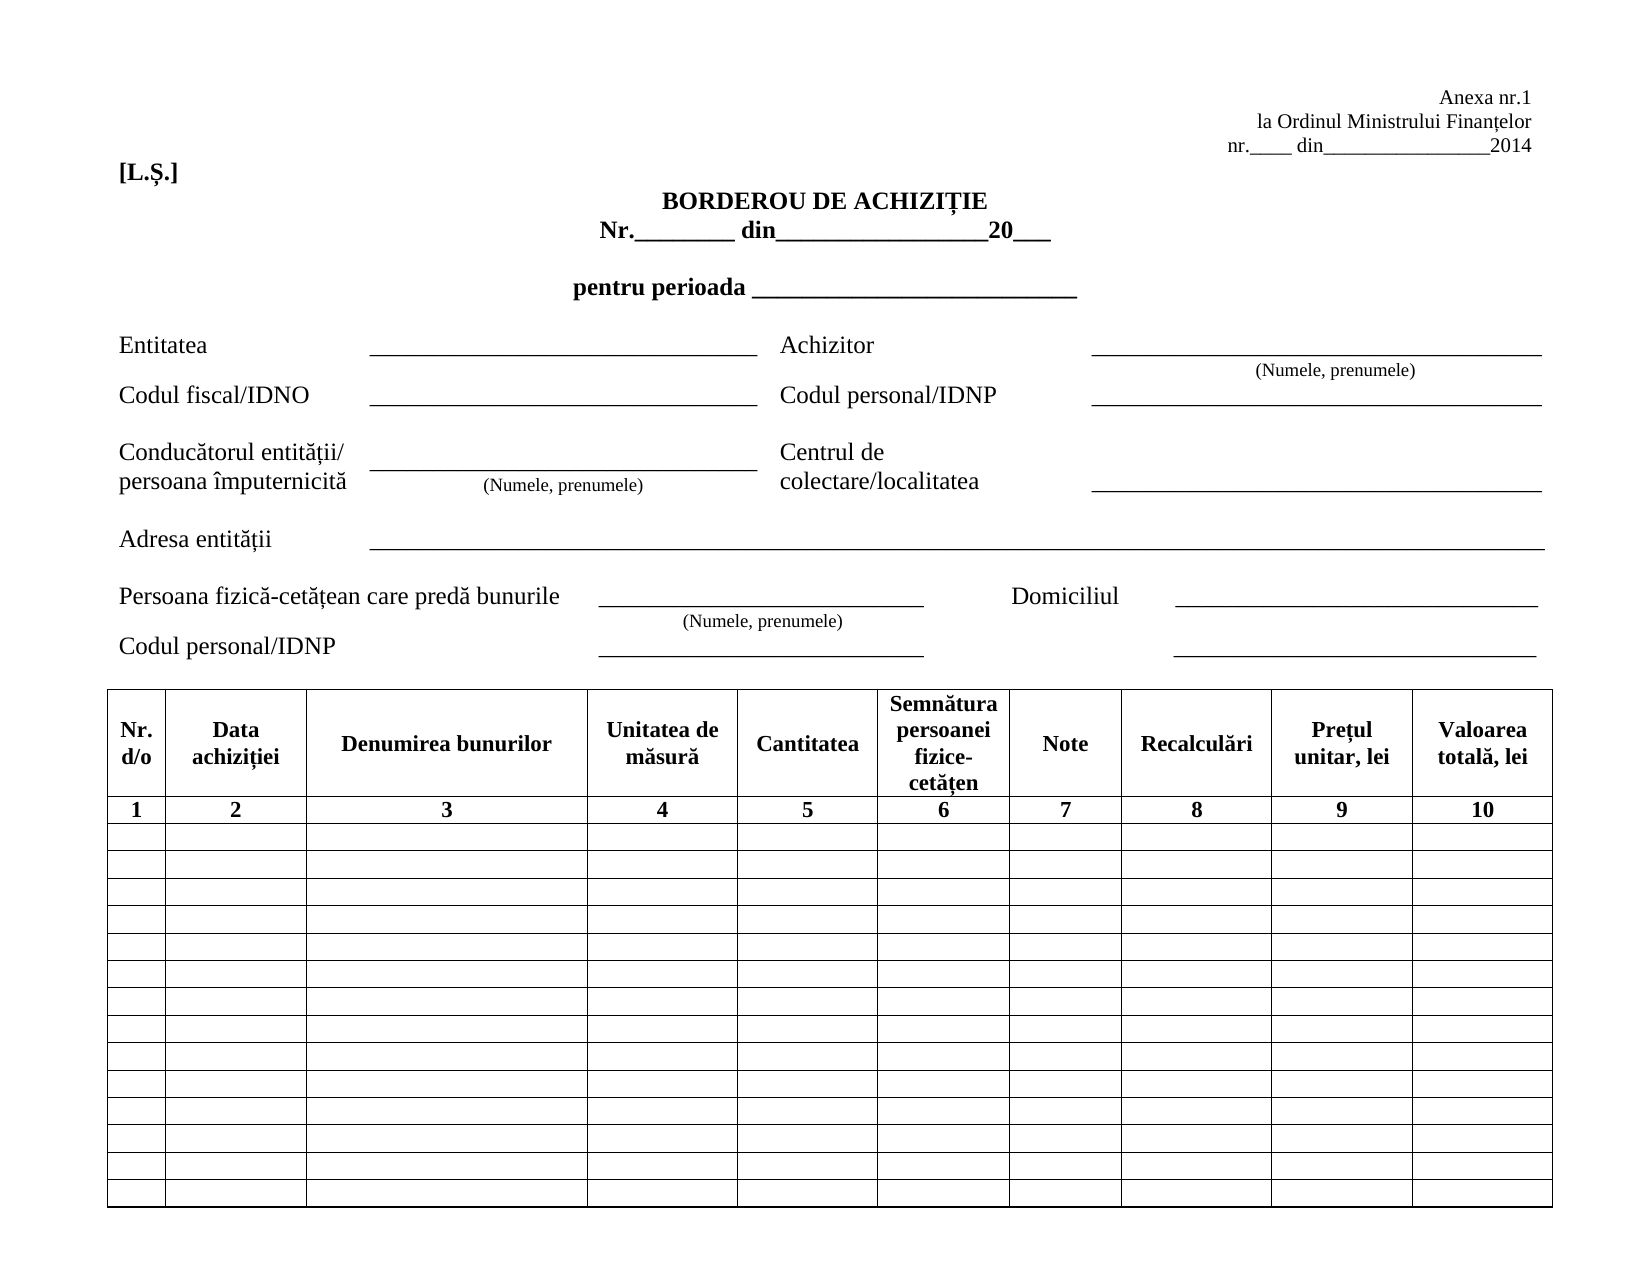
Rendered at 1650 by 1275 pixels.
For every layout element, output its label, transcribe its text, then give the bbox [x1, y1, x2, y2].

table_cell [108, 879, 165, 905]
table_cell [1413, 934, 1552, 960]
table_cell [307, 1071, 587, 1097]
table_cell [738, 1016, 877, 1042]
table_cell [307, 1043, 587, 1069]
table_cell Conducătorul entității/ persoana împuternicită [107, 437, 358, 495]
table_cell _______________________________ [358, 380, 768, 437]
table_cell [166, 851, 306, 878]
table_cell Codul personal/IDNP [107, 632, 587, 660]
table_cell [588, 961, 737, 987]
table_cell [108, 1043, 165, 1069]
table_cell [307, 879, 587, 905]
table_cell [878, 1043, 1009, 1069]
table_cell 9 [1272, 797, 1412, 823]
table_cell [878, 824, 1009, 850]
table_cell 8 [1122, 797, 1271, 823]
table_cell [1122, 851, 1271, 878]
table_cell [878, 988, 1009, 1015]
table_cell [1413, 1043, 1552, 1069]
table_cell [878, 934, 1009, 960]
table_cell [108, 1153, 165, 1179]
text la Ordinul Ministrului Finanțelor [118, 109, 1531, 133]
table_cell [588, 851, 737, 878]
table_cell [588, 934, 737, 960]
table_cell [1010, 934, 1121, 960]
table_cell [166, 1016, 306, 1042]
table_cell [1272, 1125, 1412, 1152]
table_cell [738, 851, 877, 878]
table_cell [1010, 1098, 1121, 1124]
table_cell [588, 879, 737, 905]
table_cell 5 [738, 797, 877, 823]
table_header Achizitor [768, 330, 1080, 380]
table_cell [1272, 961, 1412, 987]
table_cell [1272, 1180, 1412, 1206]
table_cell [1010, 988, 1121, 1015]
table_cell [738, 1125, 877, 1152]
table_header Semnătura persoanei fizice-cetățen [878, 690, 1009, 796]
table_cell [738, 934, 877, 960]
table_cell [1272, 1043, 1412, 1069]
table_cell [166, 824, 306, 850]
table_cell [1010, 879, 1121, 905]
table_cell 7 [1010, 797, 1121, 823]
table_cell ____________________________________ [1080, 437, 1553, 495]
table_cell [1122, 879, 1271, 905]
table_cell [588, 1098, 737, 1124]
table_cell [166, 934, 306, 960]
table_cell [588, 824, 737, 850]
table_cell [588, 1180, 737, 1206]
table_header Data achiziției [166, 690, 306, 796]
table_header Valoarea totală, lei [1413, 690, 1552, 796]
table_header Cantitatea [738, 690, 877, 796]
table_cell [588, 1125, 737, 1152]
table_header Domiciliul _____________________________ [1000, 581, 1553, 632]
table_cell _______________________________ (Numele, prenumele) [358, 437, 768, 495]
table_cell [1010, 906, 1121, 932]
table_cell _____________________________ [1000, 632, 1553, 660]
table_cell [878, 1153, 1009, 1179]
table_cell [108, 1071, 165, 1097]
table_cell [166, 961, 306, 987]
table_cell [108, 1016, 165, 1042]
table_header _______________________________ [358, 330, 768, 380]
table_cell Centrul de colectare/localitatea [768, 437, 1080, 495]
table_cell [1413, 851, 1552, 878]
table_header Entitatea [107, 330, 358, 380]
table_cell [1122, 1153, 1271, 1179]
table_cell [588, 988, 737, 1015]
text nr.____ din________________2014 [118, 133, 1531, 157]
table_cell ______________________________________________________________________________________________ [358, 495, 1553, 552]
table_cell [1272, 879, 1412, 905]
table_cell [738, 988, 877, 1015]
table_cell [878, 1180, 1009, 1206]
table_cell 1 [108, 797, 165, 823]
table_cell [307, 1180, 587, 1206]
table_cell [307, 1098, 587, 1124]
table_cell [1272, 824, 1412, 850]
table_cell [166, 906, 306, 932]
table_cell [108, 1125, 165, 1152]
table_cell [1122, 1180, 1271, 1206]
table_cell [1010, 851, 1121, 878]
table_cell [1413, 1180, 1552, 1206]
table_cell [1122, 1125, 1271, 1152]
table_cell [1272, 851, 1412, 878]
table_cell [307, 851, 587, 878]
table_cell [878, 879, 1009, 905]
table_cell [166, 988, 306, 1015]
table_cell [166, 879, 306, 905]
table_cell [878, 1071, 1009, 1097]
table_cell [1122, 906, 1271, 932]
table_cell Codul fiscal/IDNO [107, 380, 358, 437]
table_cell [166, 1125, 306, 1152]
table_cell [588, 1071, 737, 1097]
table_header Unitatea de măsură [588, 690, 737, 796]
table_cell [1272, 988, 1412, 1015]
table_cell [307, 1016, 587, 1042]
table_cell [588, 1016, 737, 1042]
table_cell [1272, 1153, 1412, 1179]
table_cell [108, 1098, 165, 1124]
table_cell [738, 1098, 877, 1124]
table_cell [307, 988, 587, 1015]
table_cell [307, 1125, 587, 1152]
table_cell [108, 988, 165, 1015]
table_cell [1272, 934, 1412, 960]
table_cell [878, 1125, 1009, 1152]
table_header Note [1010, 690, 1121, 796]
table_cell [1413, 906, 1552, 932]
table_cell [738, 906, 877, 932]
table_cell [878, 851, 1009, 878]
table_cell [1122, 988, 1271, 1015]
table_header Nr. d/o [108, 690, 165, 796]
table_header ____________________________________ (Numele, prenumele) [1080, 330, 1553, 380]
table_cell [1413, 1098, 1552, 1124]
table_cell 4 [588, 797, 737, 823]
table_cell [1272, 1016, 1412, 1042]
table_cell [108, 824, 165, 850]
text Anexa nr.1 [118, 85, 1531, 109]
table_cell [166, 1180, 306, 1206]
table_cell [1272, 1098, 1412, 1124]
table_header Recalculări [1122, 690, 1271, 796]
table_cell ____________________________________ [1080, 380, 1553, 437]
table_cell [1272, 906, 1412, 932]
table_cell [1122, 961, 1271, 987]
table_cell Adresa entității [107, 495, 358, 552]
table_cell [738, 879, 877, 905]
table_cell Codul personal/IDNP [768, 380, 1080, 437]
table_cell [1413, 1016, 1552, 1042]
table_cell [738, 1153, 877, 1179]
table_cell [1413, 824, 1552, 850]
table_cell [738, 961, 877, 987]
table_cell __________________________ [587, 632, 1000, 660]
table_cell [1413, 1153, 1552, 1179]
table_cell 3 [307, 797, 587, 823]
table_cell [1122, 1043, 1271, 1069]
text BORDEROU DE ACHIZIȚIE [118, 186, 1531, 215]
table_cell [878, 961, 1009, 987]
table_cell [1122, 824, 1271, 850]
table_cell [166, 1043, 306, 1069]
table_cell [1122, 1098, 1271, 1124]
table_cell [166, 1098, 306, 1124]
table_cell [1122, 1071, 1271, 1097]
table_cell 10 [1413, 797, 1552, 823]
table_cell [1010, 1043, 1121, 1069]
table_cell [1010, 1153, 1121, 1179]
table_cell [307, 1153, 587, 1179]
table_cell [738, 824, 877, 850]
table_cell [1122, 934, 1271, 960]
table_cell [1010, 1016, 1121, 1042]
table_header Prețul unitar, lei [1272, 690, 1412, 796]
table_cell [307, 824, 587, 850]
table_cell [307, 961, 587, 987]
text pentru perioada __________________________ [118, 272, 1531, 301]
table_cell [1413, 1125, 1552, 1152]
table_cell [738, 1043, 877, 1069]
table_cell [1010, 1071, 1121, 1097]
table_cell 6 [878, 797, 1009, 823]
table_cell [1010, 824, 1121, 850]
table_cell [878, 906, 1009, 932]
table_cell [1122, 1016, 1271, 1042]
table_cell [1413, 879, 1552, 905]
table_header __________________________ (Numele, prenumele) [587, 581, 1000, 632]
table_cell [1272, 1071, 1412, 1097]
table_cell [588, 1153, 737, 1179]
table_cell [1010, 1125, 1121, 1152]
table_cell [307, 934, 587, 960]
table_cell 2 [166, 797, 306, 823]
table_cell [1010, 1180, 1121, 1206]
table_header Denumirea bunurilor [307, 690, 587, 796]
table_cell [108, 1180, 165, 1206]
table_cell [1413, 1071, 1552, 1097]
table_header Persoana fizică-cetățean care predă bunurile [107, 581, 587, 632]
table_cell [1010, 961, 1121, 987]
table_cell [108, 851, 165, 878]
table_cell [878, 1098, 1009, 1124]
text Nr.________ din_________________20___ [118, 215, 1531, 243]
table_cell [166, 1071, 306, 1097]
table_cell [588, 1043, 737, 1069]
text [L.Ș.] [118, 157, 1531, 186]
table_cell [166, 1153, 306, 1179]
table_cell [108, 934, 165, 960]
table_cell [738, 1180, 877, 1206]
table_cell [108, 906, 165, 932]
table_cell [1413, 961, 1552, 987]
table_cell [307, 906, 587, 932]
table_cell [1413, 988, 1552, 1015]
table_cell [588, 906, 737, 932]
table_cell [738, 1071, 877, 1097]
table_cell [108, 961, 165, 987]
table_cell [878, 1016, 1009, 1042]
